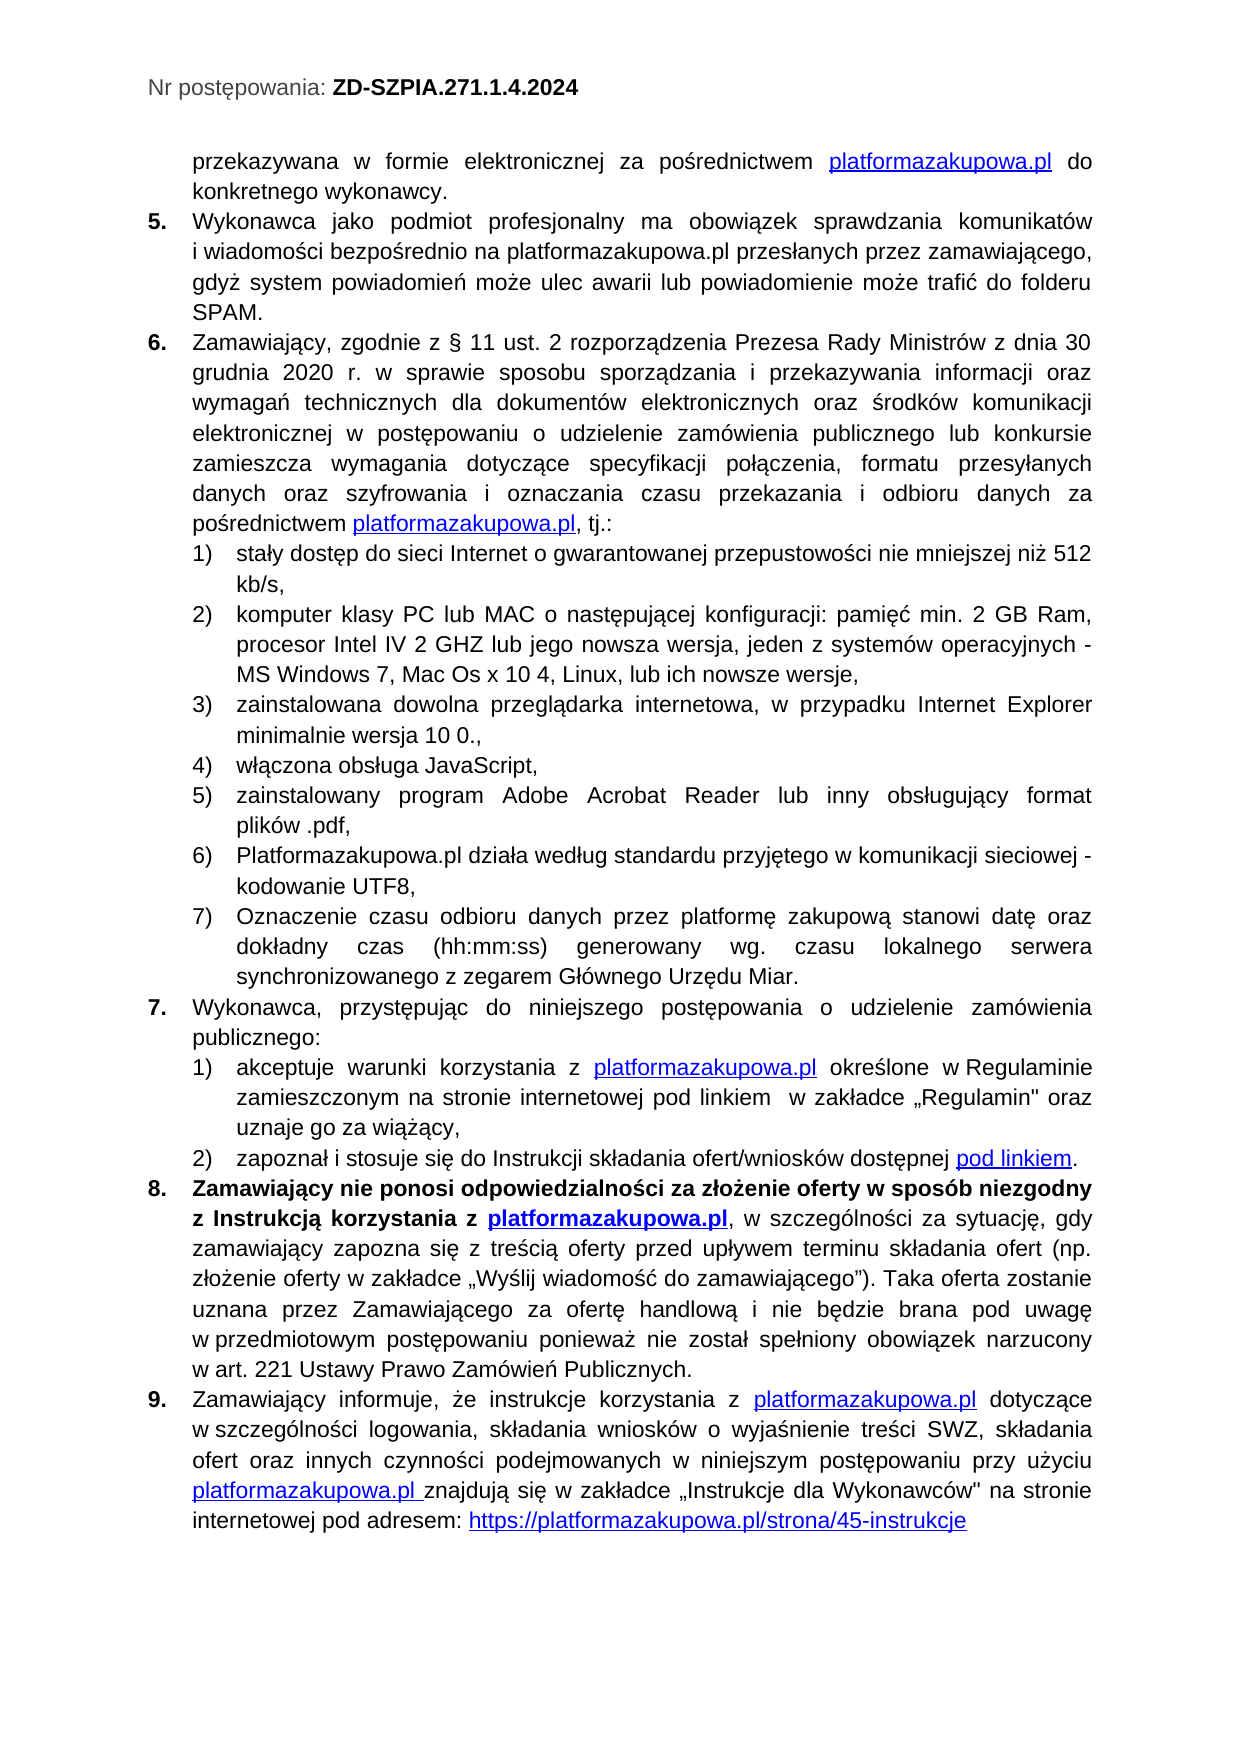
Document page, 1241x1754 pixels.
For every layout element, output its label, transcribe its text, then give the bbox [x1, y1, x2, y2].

list Zamawiający informuje, że instrukcje korzystania z platformazakupowa.pl dotyczące w szczególności logowania, składania wniosków o wyjaśnienie treści SWZ, składania ofert oraz innych czynności podejmowanych w niniejszym postępowaniu przy użyciu platformazakupowa.pl znajdują się w zakładce „Instrukcje dla Wykonawców" na stronie internetowej pod adresem: https://platformazakupowa.pl/strona/45-instrukcje [148, 1386, 1093, 1533]
list Platformazakupowa.pl działa według standardu przyjętego w komunikacji sieciowej - kodowanie UTF8, [192, 842, 1093, 899]
list akceptuje warunki korzystania z platformazakupowa.pl określone w Regulaminie zamieszczonym na stronie internetowej pod linkiem w zakładce „Regulamin" oraz uznaje go za wiążący, [192, 1054, 1093, 1141]
list zainstalowana dowolna przeglądarka internetowa, w przypadku Internet Explorer minimalnie wersja 10 0., [192, 691, 1093, 748]
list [148, 148, 1093, 204]
list zapoznał i stosuje się do Instrukcji składania ofert/wniosków dostępnej pod linkiem. [192, 1144, 1093, 1171]
list stały dostęp do sieci Internet o gwarantowanej przepustowości nie mniejszej niż 512 kb/s, [192, 540, 1093, 597]
list Zamawiający nie ponosi odpowiedzialności za złożenie oferty w sposób niezgodny z Instrukcją korzystania z platformazakupowa.pl, w szczególności za sytuację, gdy zamawiający zapozna się z treścią oferty przed upływem terminu składania ofert (np. złożenie oferty w zakładce „Wyślij wiadomość do zamawiającego”). Taka oferta zostanie uznana przez Zamawiającego za ofertę handlową i nie będzie brana pod uwagę w przedmiotowym postępowaniu ponieważ nie został spełniony obowiązek narzucony w art. 221 Ustawy Prawo Zamówień Publicznych. [148, 1175, 1093, 1382]
list zainstalowany program Adobe Acrobat Reader lub inny obsługujący format plików .pdf, [192, 782, 1093, 838]
list Wykonawca, przystępując do niniejszego postępowania o udzielenie zamówienia publicznego: [148, 993, 1093, 1050]
list włączona obsługa JavaScript, [192, 752, 1093, 778]
list Zamawiający, zgodnie z § 11 ust. 2 rozporządzenia Prezesa Rady Ministrów z dnia 30 grudnia 2020 r. w sprawie sposobu sporządzania i przekazywania informacji oraz wymagań technicznych dla dokumentów elektronicznych oraz środków komunikacji elektronicznej w postępowaniu o udzielenie zamówienia publicznego lub konkursie zamieszcza wymagania dotyczące specyfikacji połączenia, formatu przesyłanych danych oraz szyfrowania i oznaczania czasu przekazania i odbioru danych za pośrednictwem platformazakupowa.pl, tj.: [148, 329, 1093, 536]
list komputer klasy PC lub MAC o następującej konfiguracji: pamięć min. 2 GB Ram, procesor Intel IV 2 GHZ lub jego nowsza wersja, jeden z systemów operacyjnych - MS Windows 7, Mac Os x 10 4, Linux, lub ich nowsze wersje, [192, 601, 1093, 687]
list Wykonawca jako podmiot profesjonalny ma obowiązek sprawdzania komunikatów i wiadomości bezpośrednio na platformazakupowa.pl przesłanych przez zamawiającego, gdyż system powiadomień może ulec awarii lub powiadomienie może trafić do folderu SPAM. [148, 208, 1093, 325]
list Oznaczenie czasu odbioru danych przez platformę zakupową stanowi datę oraz dokładny czas (hh:mm:ss) generowany wg. czasu lokalnego serwera synchronizowanego z zegarem Głównego Urzędu Miar. [192, 903, 1093, 989]
